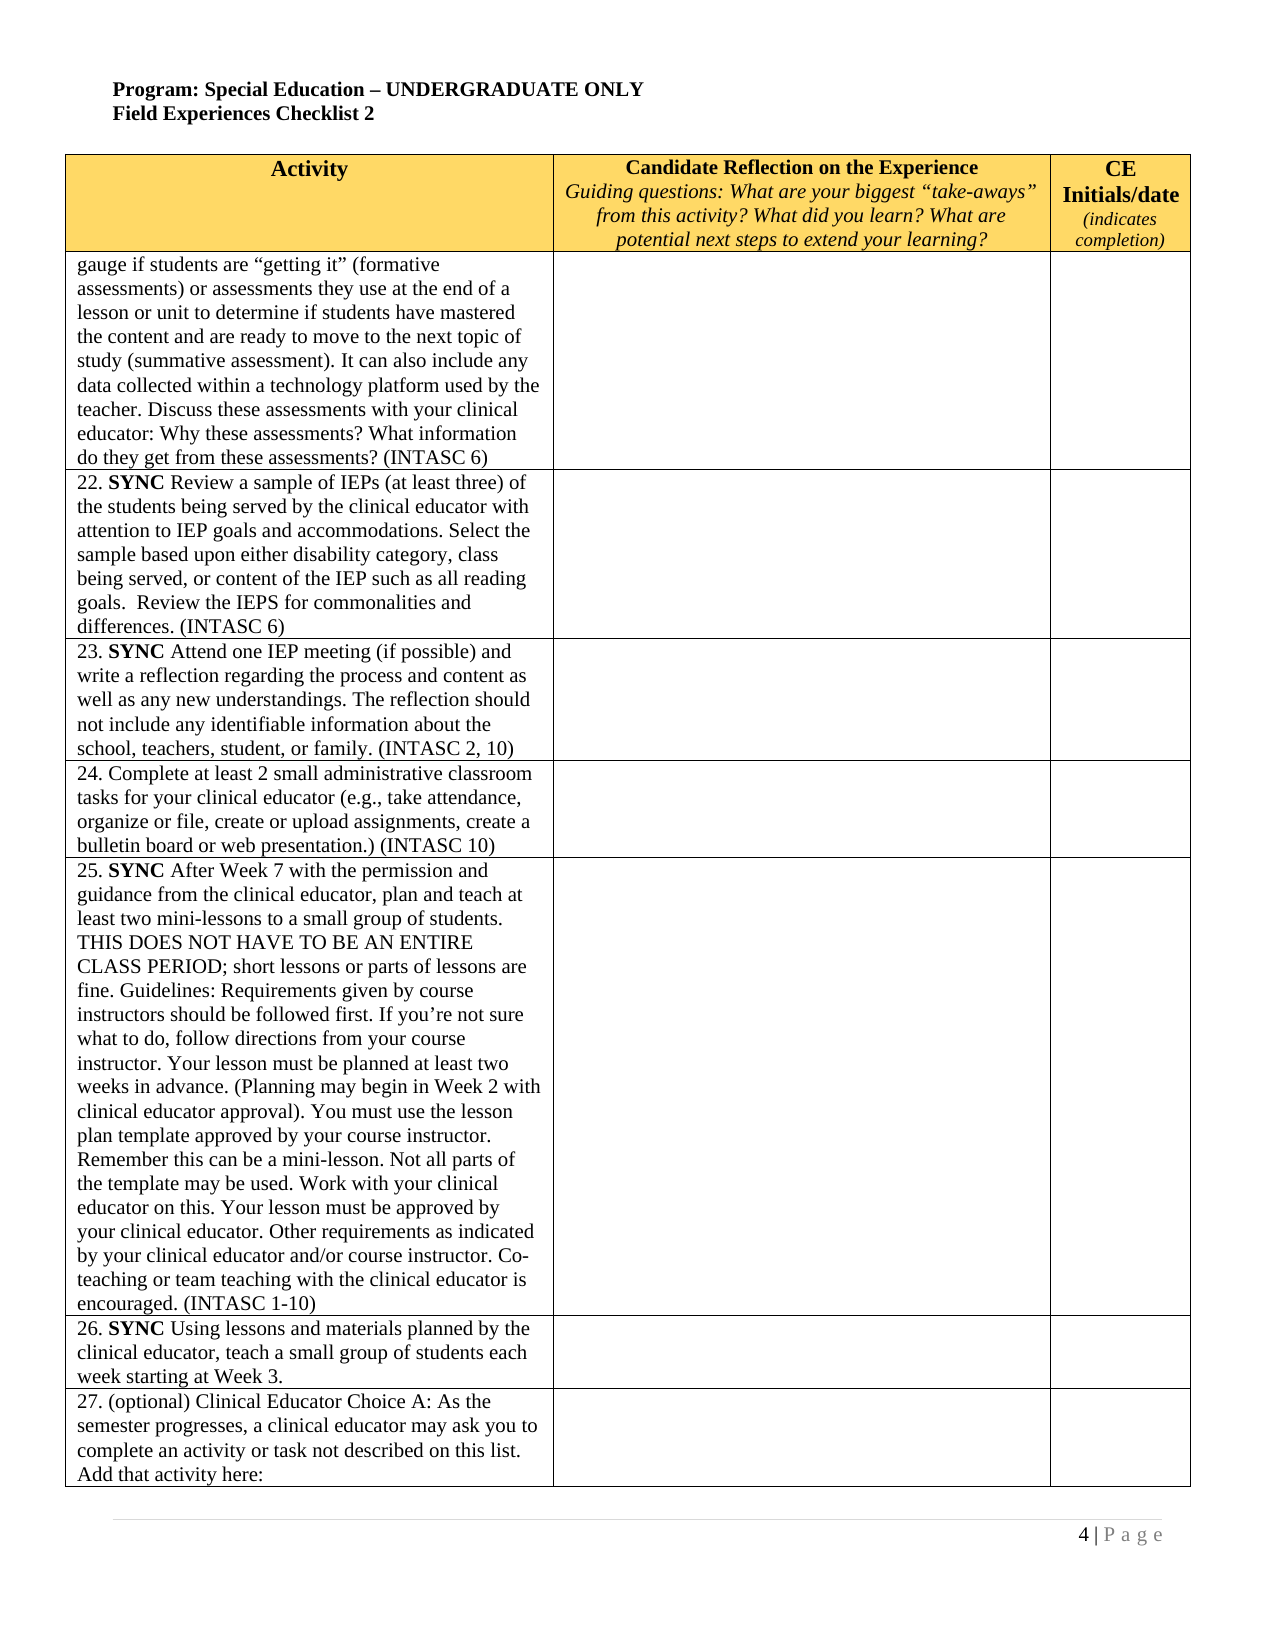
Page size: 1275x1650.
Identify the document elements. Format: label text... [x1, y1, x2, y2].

table_cell [1051, 1316, 1190, 1388]
table_cell 23. SYNC Attend one IEP meeting (if possible) and write a reflection regarding the process and content as well as any new understandings. The reflection should not include any identifiable information about the school, teachers, student, or family. (INTASC 2, 10) [66, 639, 553, 759]
table_cell [554, 470, 1050, 638]
table_cell [554, 1389, 1050, 1486]
table_cell [554, 858, 1050, 1315]
table_cell [1051, 470, 1190, 638]
table_header Candidate Reflection on the Experience Guiding questions: What are your biggest “take-aways” from this activity? What did you learn? What are potential next steps to extend your learning? [554, 155, 1050, 251]
table_cell [1051, 858, 1190, 1315]
table_cell [554, 761, 1050, 857]
table_cell 26. SYNC Using lessons and materials planned by the clinical educator, teach a small group of students each week starting at Week 3. [66, 1316, 553, 1388]
table_cell [554, 639, 1050, 759]
table_cell 24. Complete at least 2 small administrative classroom tasks for your clinical educator (e.g., take attendance, organize or file, create or upload assignments, create a bulletin board or web presentation.) (INTASC 10) [66, 761, 553, 857]
table_cell [554, 252, 1050, 469]
table_cell [1051, 1389, 1190, 1486]
table_cell [1051, 761, 1190, 857]
table_cell [1051, 639, 1190, 759]
table_header Activity [66, 155, 553, 251]
table_cell [1051, 252, 1190, 469]
table_header CE Initials/date (indicates completion) [1051, 155, 1190, 251]
table_cell [554, 1316, 1050, 1388]
table_cell 25. SYNC After Week 7 with the permission and guidance from the clinical educator, plan and teach at least two mini-lessons to a small group of students. THIS DOES NOT HAVE TO BE AN ENTIRE CLASS PERIOD; short lessons or parts of lessons are fine. Guidelines: Requirements given by course instructors should be followed first. If you’re not sure what to do, follow directions from your course instructor. Your lesson must be planned at least two weeks in advance. (Planning may begin in Week 2 with clinical educator approval). You must use the lesson plan template approved by your course instructor. Remember this can be a mini-lesson. Not all parts of the template may be used. Work with your clinical educator on this. Your lesson must be approved by your clinical educator. Other requirements as indicated by your clinical educator and/or course instructor. Co-teaching or team teaching with the clinical educator is encouraged. (INTASC 1-10) [66, 858, 553, 1315]
table_cell 22. SYNC Review a sample of IEPs (at least three) of the students being served by the clinical educator with attention to IEP goals and accommodations. Select the sample based upon either disability category, class being served, or content of the IEP such as all reading goals. Review the IEPS for commonalities and differences. (INTASC 6) [66, 470, 553, 638]
